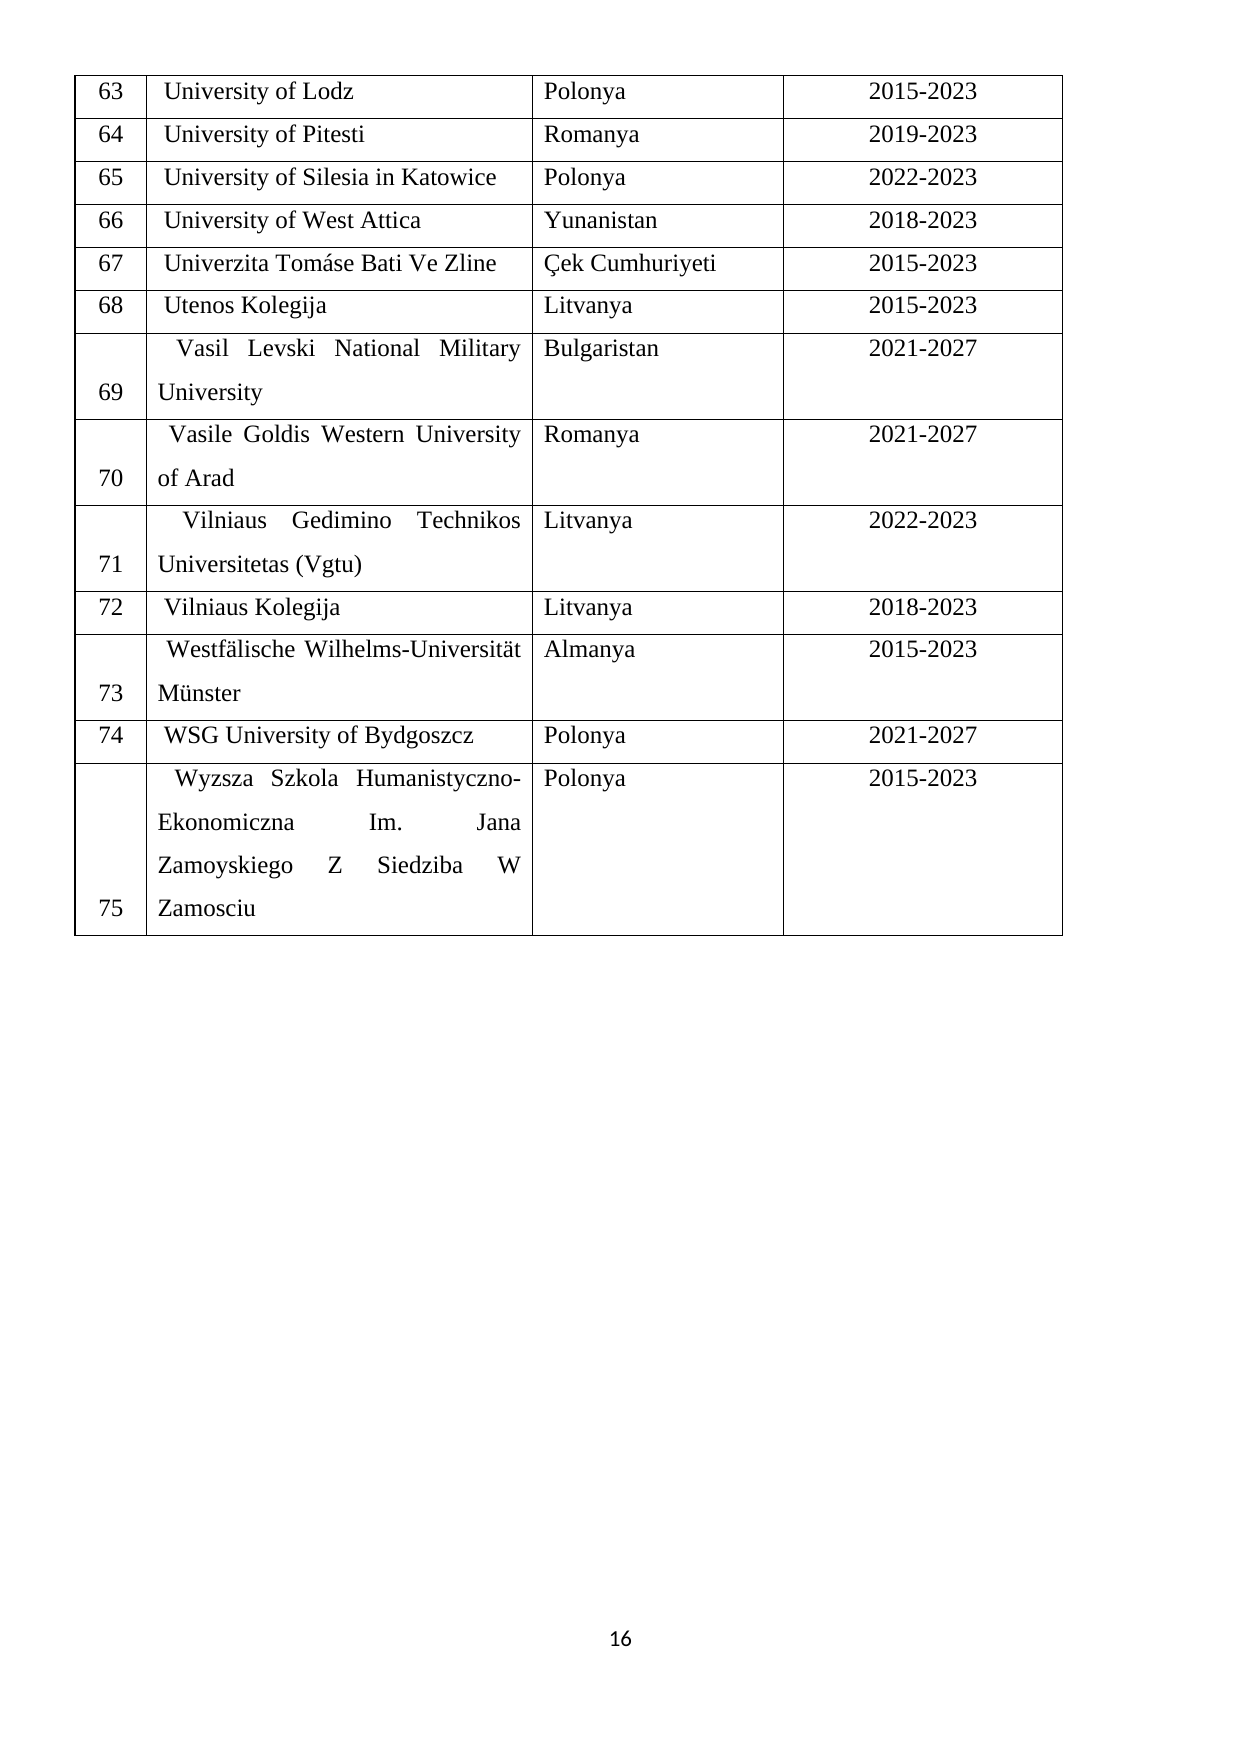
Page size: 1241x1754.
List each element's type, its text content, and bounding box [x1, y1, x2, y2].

table_cell 70 [76, 420, 146, 504]
table_cell 68 [76, 291, 146, 332]
table_cell 65 [76, 162, 146, 204]
table_cell Polonya [533, 162, 783, 204]
table_cell Vilniaus Gedimino Technikos Universitetas (Vgtu) [147, 506, 532, 591]
table_cell 2021-2027 [784, 420, 1062, 504]
table_cell Yunanistan [533, 205, 783, 247]
table_cell Polonya [533, 764, 783, 935]
table_cell 2021-2027 [784, 334, 1062, 418]
table_cell 72 [76, 592, 146, 633]
table_cell 73 [76, 635, 146, 719]
table_cell 2021-2027 [784, 721, 1062, 762]
table_cell Utenos Kolegija [147, 291, 532, 332]
table_cell 67 [76, 248, 146, 289]
table_cell Vasile Goldis Western University of Arad [147, 420, 532, 504]
table_cell University of Pitesti [147, 119, 532, 161]
table_cell Bulgaristan [533, 334, 783, 418]
table_cell University of Silesia in Katowice [147, 162, 532, 204]
table_cell 71 [76, 506, 146, 591]
table_cell Litvanya [533, 592, 783, 633]
table_cell 2018-2023 [784, 592, 1062, 633]
table_cell Wyzsza Szkola Humanistyczno-Ekonomiczna Im. Jana Zamoyskiego Z Siedziba W Zamosciu [147, 764, 532, 935]
table_cell 2015-2023 [784, 76, 1062, 118]
table_cell Litvanya [533, 291, 783, 332]
table_cell 75 [76, 764, 146, 935]
table_cell 63 [76, 76, 146, 118]
table_cell Univerzita Tomáse Bati Ve Zline [147, 248, 532, 289]
table_cell 2015-2023 [784, 764, 1062, 935]
table_cell Vilniaus Kolegija [147, 592, 532, 633]
table_cell Çek Cumhuriyeti [533, 248, 783, 289]
table_cell Romanya [533, 420, 783, 504]
table_cell 2022-2023 [784, 162, 1062, 204]
table_cell 2019-2023 [784, 119, 1062, 161]
table_cell 2022-2023 [784, 506, 1062, 591]
table_cell 69 [76, 334, 146, 418]
table_cell Romanya [533, 119, 783, 161]
table_cell 2015-2023 [784, 248, 1062, 289]
table_cell Litvanya [533, 506, 783, 591]
table_cell 74 [76, 721, 146, 762]
table_cell 2018-2023 [784, 205, 1062, 247]
table_cell 64 [76, 119, 146, 161]
table_cell Polonya [533, 76, 783, 118]
table_cell 66 [76, 205, 146, 247]
table_cell 2015-2023 [784, 635, 1062, 719]
table_cell University of Lodz [147, 76, 532, 118]
table_cell 2015-2023 [784, 291, 1062, 332]
table_cell Westfälische Wilhelms-Universität Münster [147, 635, 532, 719]
table_cell WSG University of Bydgoszcz [147, 721, 532, 762]
table_cell University of West Attica [147, 205, 532, 247]
table_cell Almanya [533, 635, 783, 719]
table_cell Vasil Levski National Military University [147, 334, 532, 418]
table_cell Polonya [533, 721, 783, 762]
